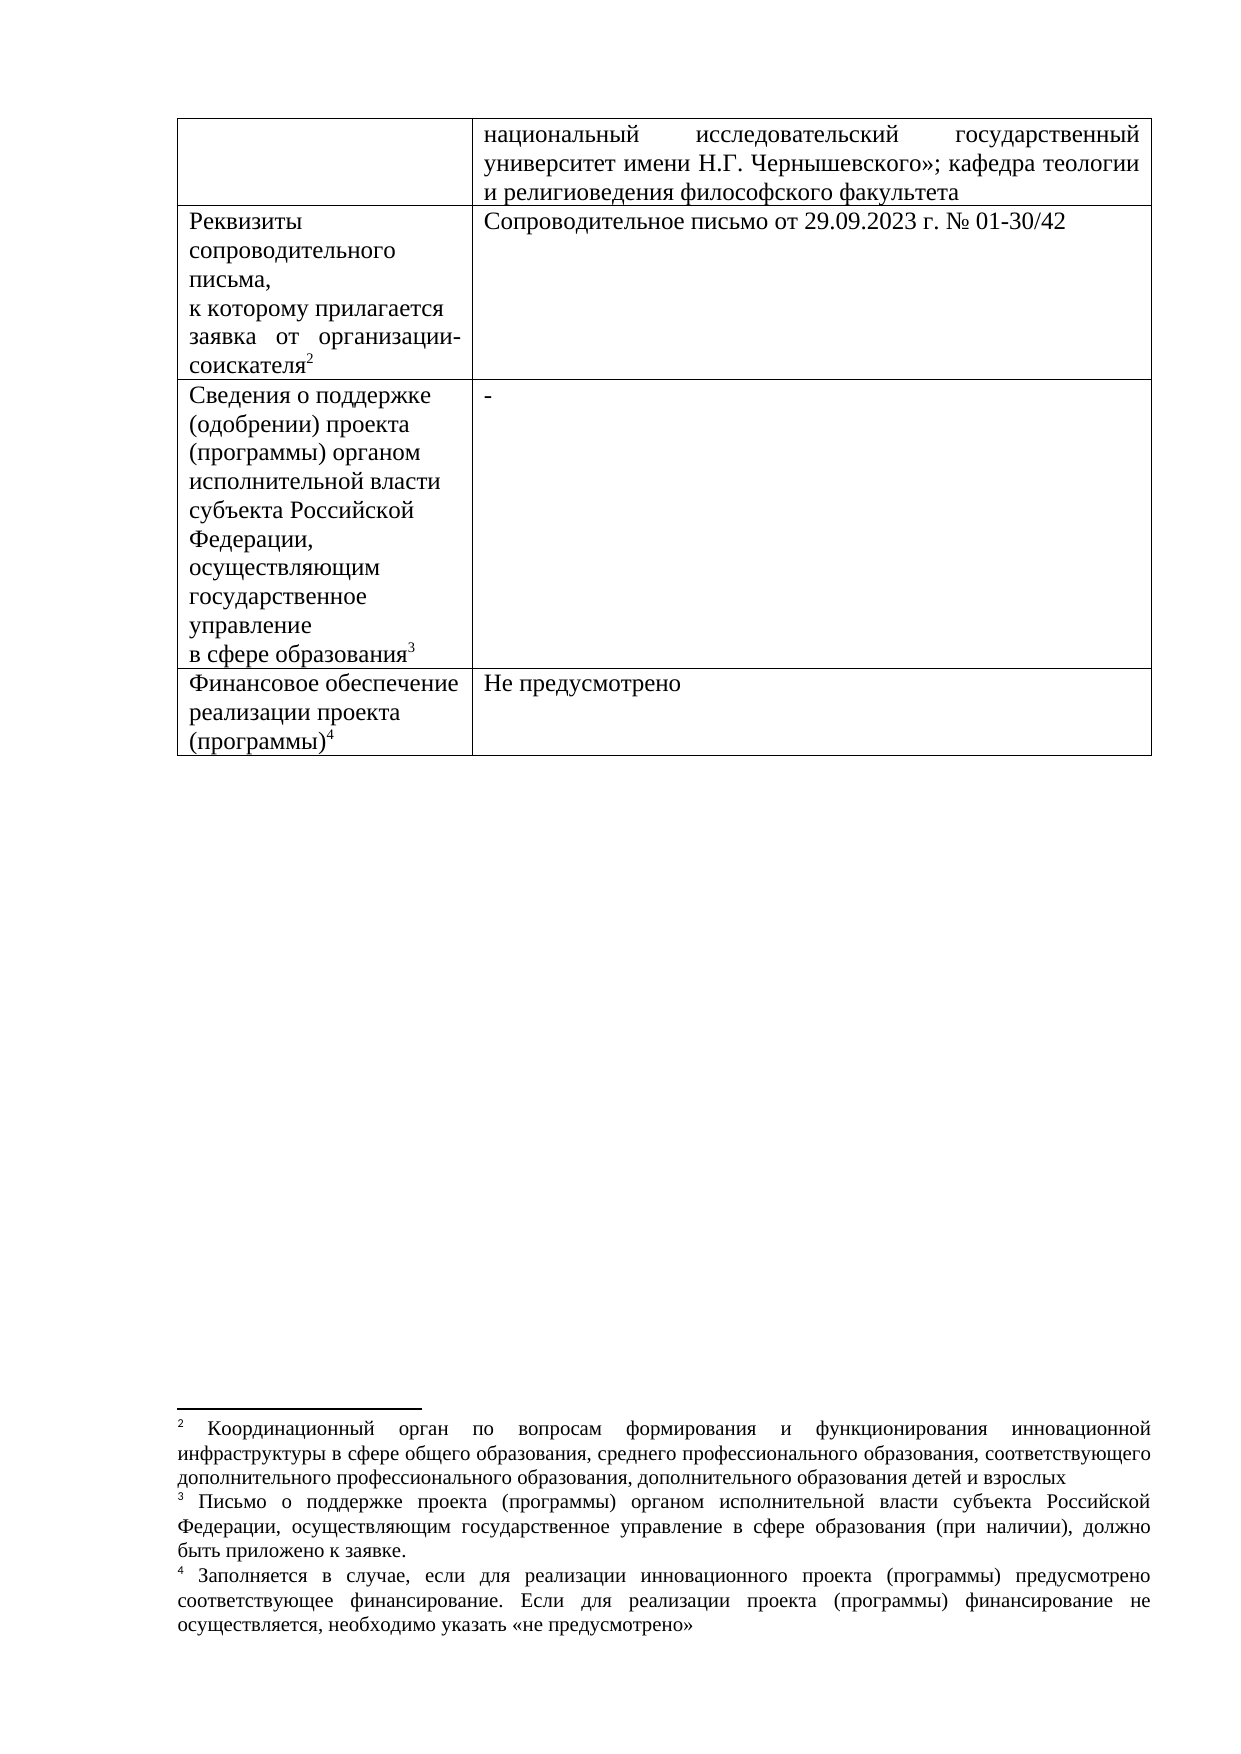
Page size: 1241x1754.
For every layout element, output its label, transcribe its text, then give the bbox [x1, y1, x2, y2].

table_cell - [473, 380, 1151, 667]
table_cell Сопроводительное письмо от 29.09.2023 г. № 01-30/42 [473, 206, 1151, 379]
table_cell Не предусмотрено [473, 669, 1151, 755]
table_cell Реквизиты сопроводительного письма, к которому прилагается заявка от организации-соискателя [178, 206, 472, 379]
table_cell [178, 119, 472, 205]
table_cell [473, 119, 1151, 205]
table_cell Финансовое обеспечение реализации проекта (программы) [178, 669, 472, 755]
table_cell Сведения о поддержке (одобрении) проекта (программы) органом исполнительной власти субъекта Российской Федерации, осуществляющим государственное управление в сфере образования [178, 380, 472, 667]
